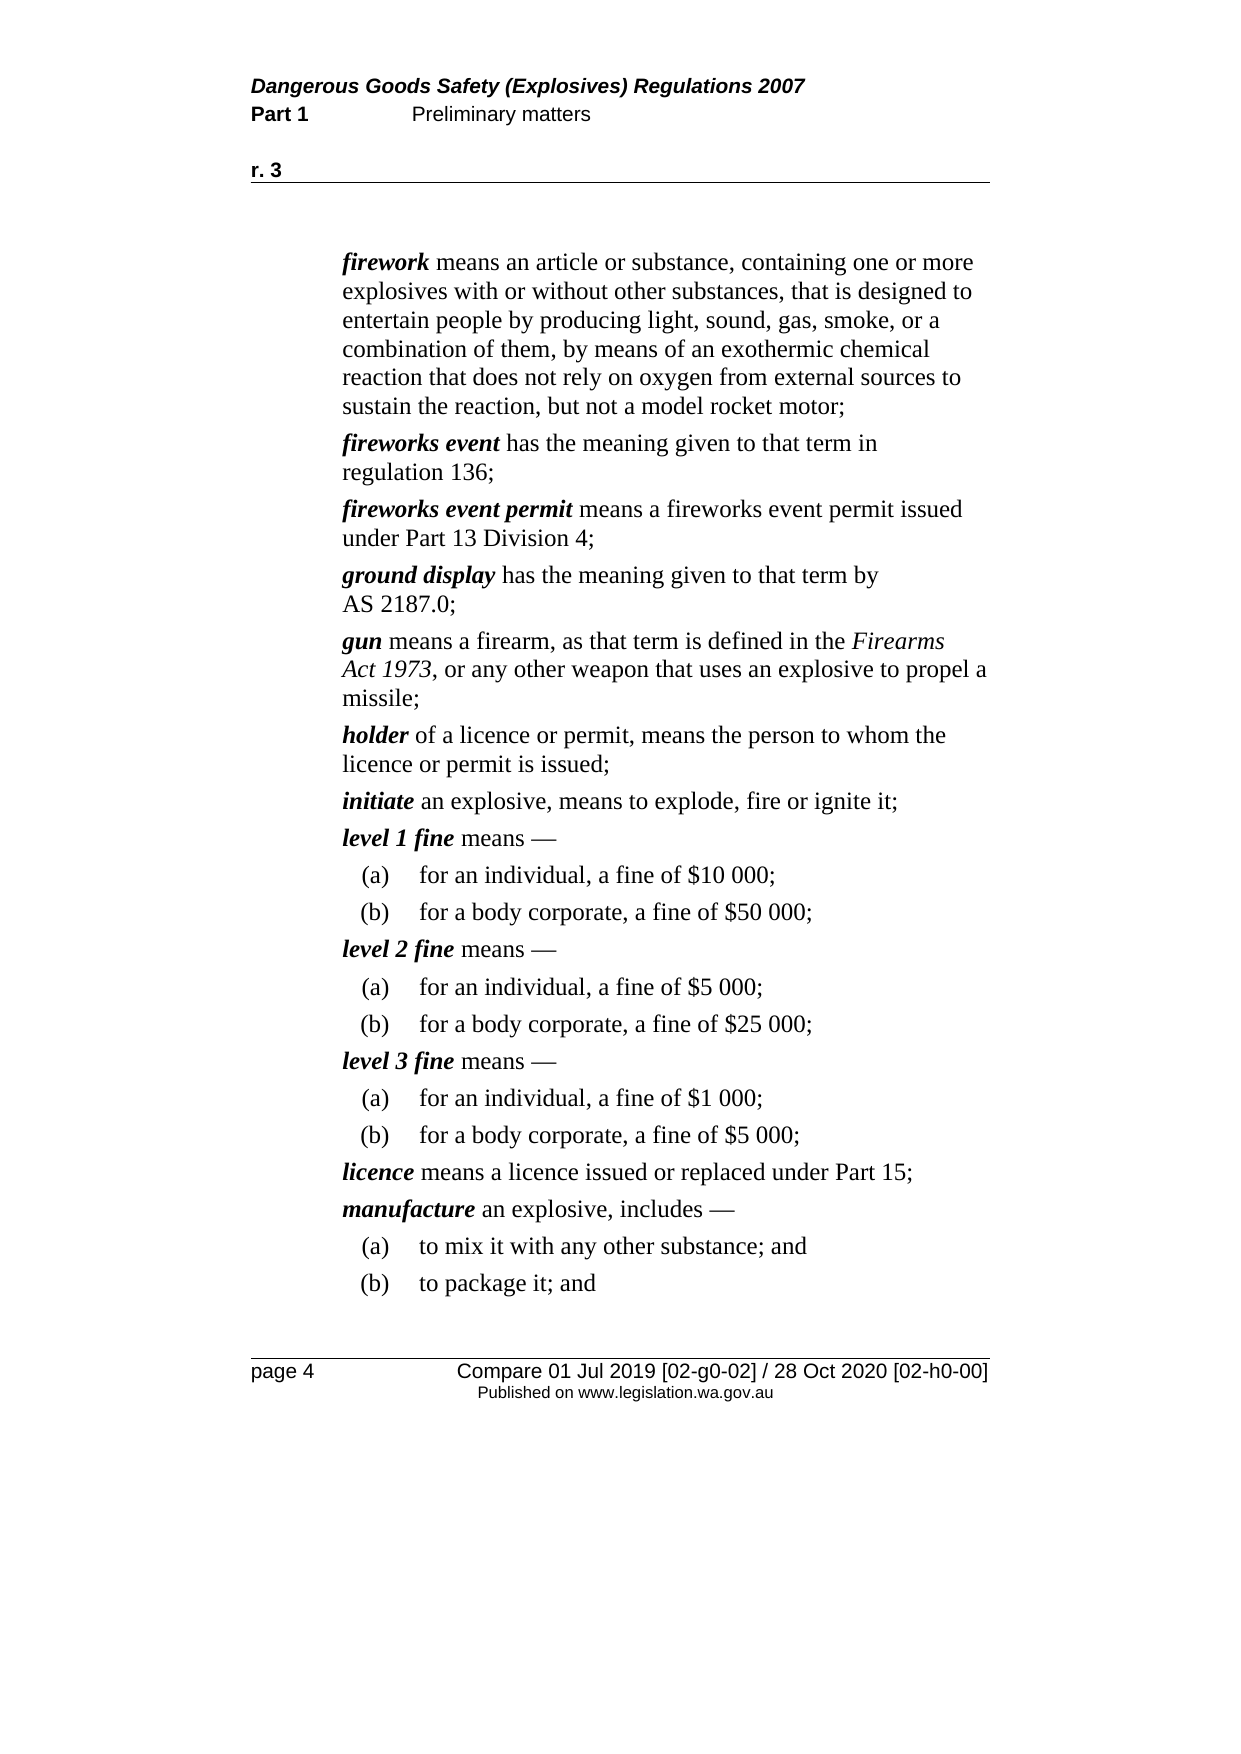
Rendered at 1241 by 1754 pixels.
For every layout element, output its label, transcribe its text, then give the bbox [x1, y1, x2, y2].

text manufacture an explosive, includes — [251, 1194, 990, 1223]
text (a) for an individual, a fine of $10 000; [251, 860, 990, 889]
text (b) for a body corporate, a fine of $50 000; [251, 897, 990, 926]
text (b) to package it; and [251, 1268, 990, 1297]
text initiate an explosive, means to explode, fire or ignite it; [251, 786, 990, 815]
text (a) to mix it with any other substance; and [251, 1231, 990, 1260]
text firework means an article or substance, containing one or more explosives with or without other substances, that is designed to entertain people by producing light, sound, gas, smoke, or a combination of them, by means of an exothermic chemical reaction that does not rely on oxygen from external sources to sustain the reaction, but not a model rocket motor; [251, 247, 990, 420]
text licence means a licence issued or replaced under Part 15; [251, 1157, 990, 1186]
text (a) for an individual, a fine of $1 000; [251, 1083, 990, 1112]
text (b) for a body corporate, a fine of $25 000; [251, 1009, 990, 1037]
text fireworks event has the meaning given to that term in regulation 136; [251, 428, 990, 486]
text gun means a firearm, as that term is defined in the Firearms Act 1973, or any other weapon that uses an explosive to propel a missile; [251, 626, 990, 712]
text fireworks event permit means a fireworks event permit issued under Part 13 Division 4; [251, 494, 990, 552]
text level 1 fine means — [251, 823, 990, 852]
text level 3 fine means — [251, 1046, 990, 1074]
text ground display has the meaning given to that term by AS 2187.0; [251, 560, 990, 617]
text (b) for a body corporate, a fine of $5 000; [251, 1120, 990, 1149]
text holder of a licence or permit, means the person to whom the licence or permit is issued; [251, 720, 990, 778]
text (a) for an individual, a fine of $5 000; [251, 972, 990, 1000]
text level 2 fine means — [251, 934, 990, 963]
